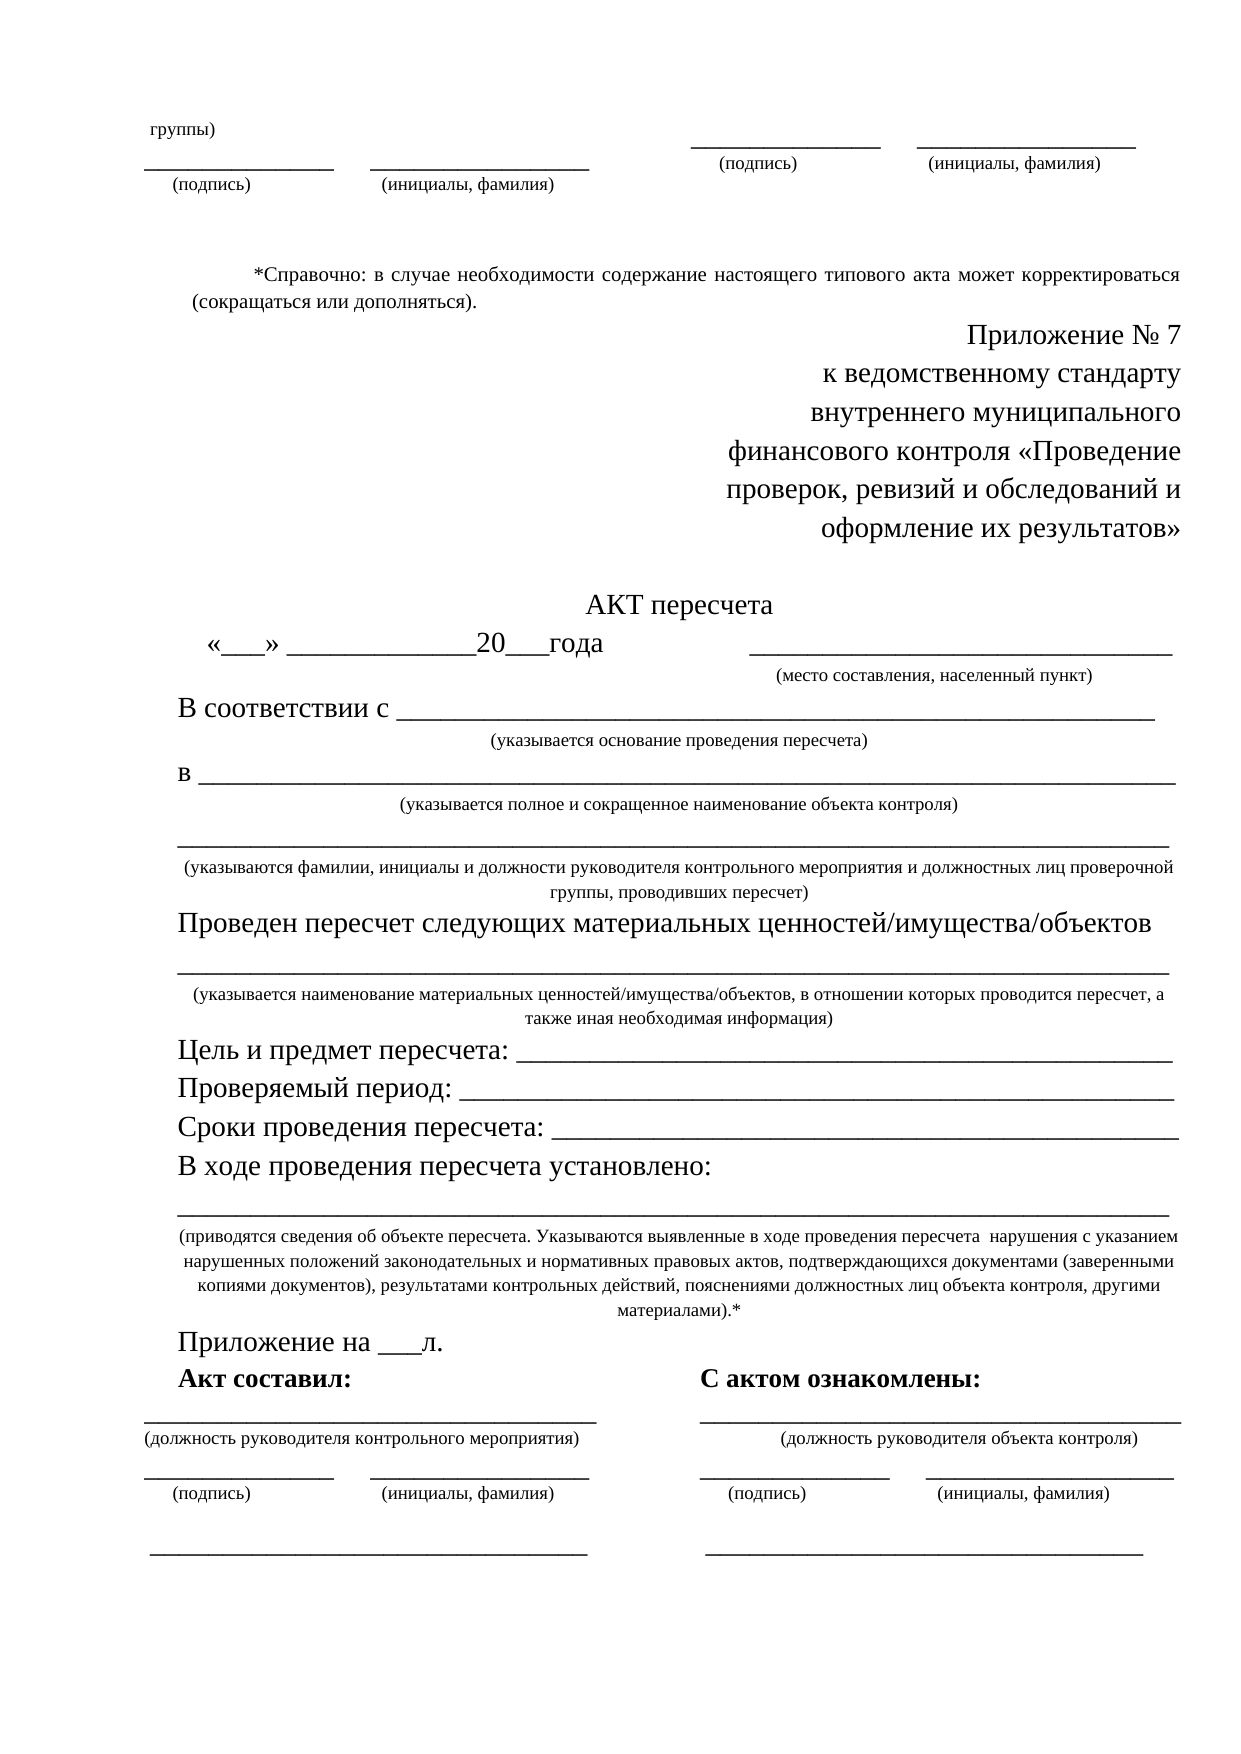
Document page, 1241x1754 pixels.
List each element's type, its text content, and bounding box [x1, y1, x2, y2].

text (указываются фамилии, инициалы и должности руководителя контрольного мероприятия и должностных лиц проверочной группы, проводивших пересчет) [177, 856, 1181, 902]
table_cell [644, 1394, 1230, 1561]
text ____________________________________________________________________ [177, 1186, 1181, 1220]
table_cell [635, 118, 1211, 262]
text проверок, ревизий и обследований и [177, 471, 1181, 505]
text Цель и предмет пересчета: _____________________________________________ [177, 1032, 1181, 1066]
text (указывается полное и сокращенное наименование объекта контроля) [177, 792, 1181, 814]
text ____________________________________________________________________ [177, 944, 1181, 977]
table_header Акт составил: [89, 1363, 644, 1393]
text В ходе проведения пересчета установлено: [177, 1148, 1181, 1181]
text Проверяемый период: _________________________________________________ [177, 1071, 1181, 1104]
text (место составления, населенный пункт) [177, 664, 1181, 686]
table_header С актом ознакомлены: [644, 1363, 1230, 1393]
text Сроки проведения пересчета: ___________________________________________ [177, 1109, 1181, 1143]
text (приводятся сведения об объекте пересчета. Указываются выявленные в ходе проведения пересчета нарушения с указанием нарушенных положений законодательных и нормативных правовых актов, подтверждающихся документами (заверенными копиями документов), результатами контрольных действий, пояснениями должностных лиц объекта контроля, другими материалами).* [177, 1225, 1181, 1321]
text (указывается наименование материальных ценностей/имущества/объектов, в отношении которых проводится пересчет, а также иная необходимая информация) [177, 982, 1181, 1029]
text ____________________________________________________________________ [177, 817, 1181, 851]
text внутреннего муниципального [177, 394, 1181, 428]
text в ___________________________________________________________________ [177, 754, 1181, 787]
text АКТ пересчета [177, 587, 1181, 620]
text (указывается основание проведения пересчета) [177, 729, 1181, 751]
text *Справочно: в случае необходимости содержание настоящего типового акта может корректироваться (сокращаться или дополняться). [177, 262, 1181, 313]
text финансового контроля «Проведение [177, 433, 1181, 466]
text В соответствии с ____________________________________________________ [177, 691, 1181, 724]
text к ведомственному стандарту [177, 356, 1181, 389]
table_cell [89, 1394, 644, 1561]
text Проведен пересчет следующих материальных ценностей/имущества/объектов [177, 905, 1181, 939]
text Приложение № 7 [177, 317, 1181, 351]
text «___» _____________20___года _____________________________ [177, 625, 1181, 659]
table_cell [89, 118, 635, 262]
text оформление их результатов» [177, 510, 1181, 543]
text Приложение на ___л. [177, 1324, 1181, 1357]
